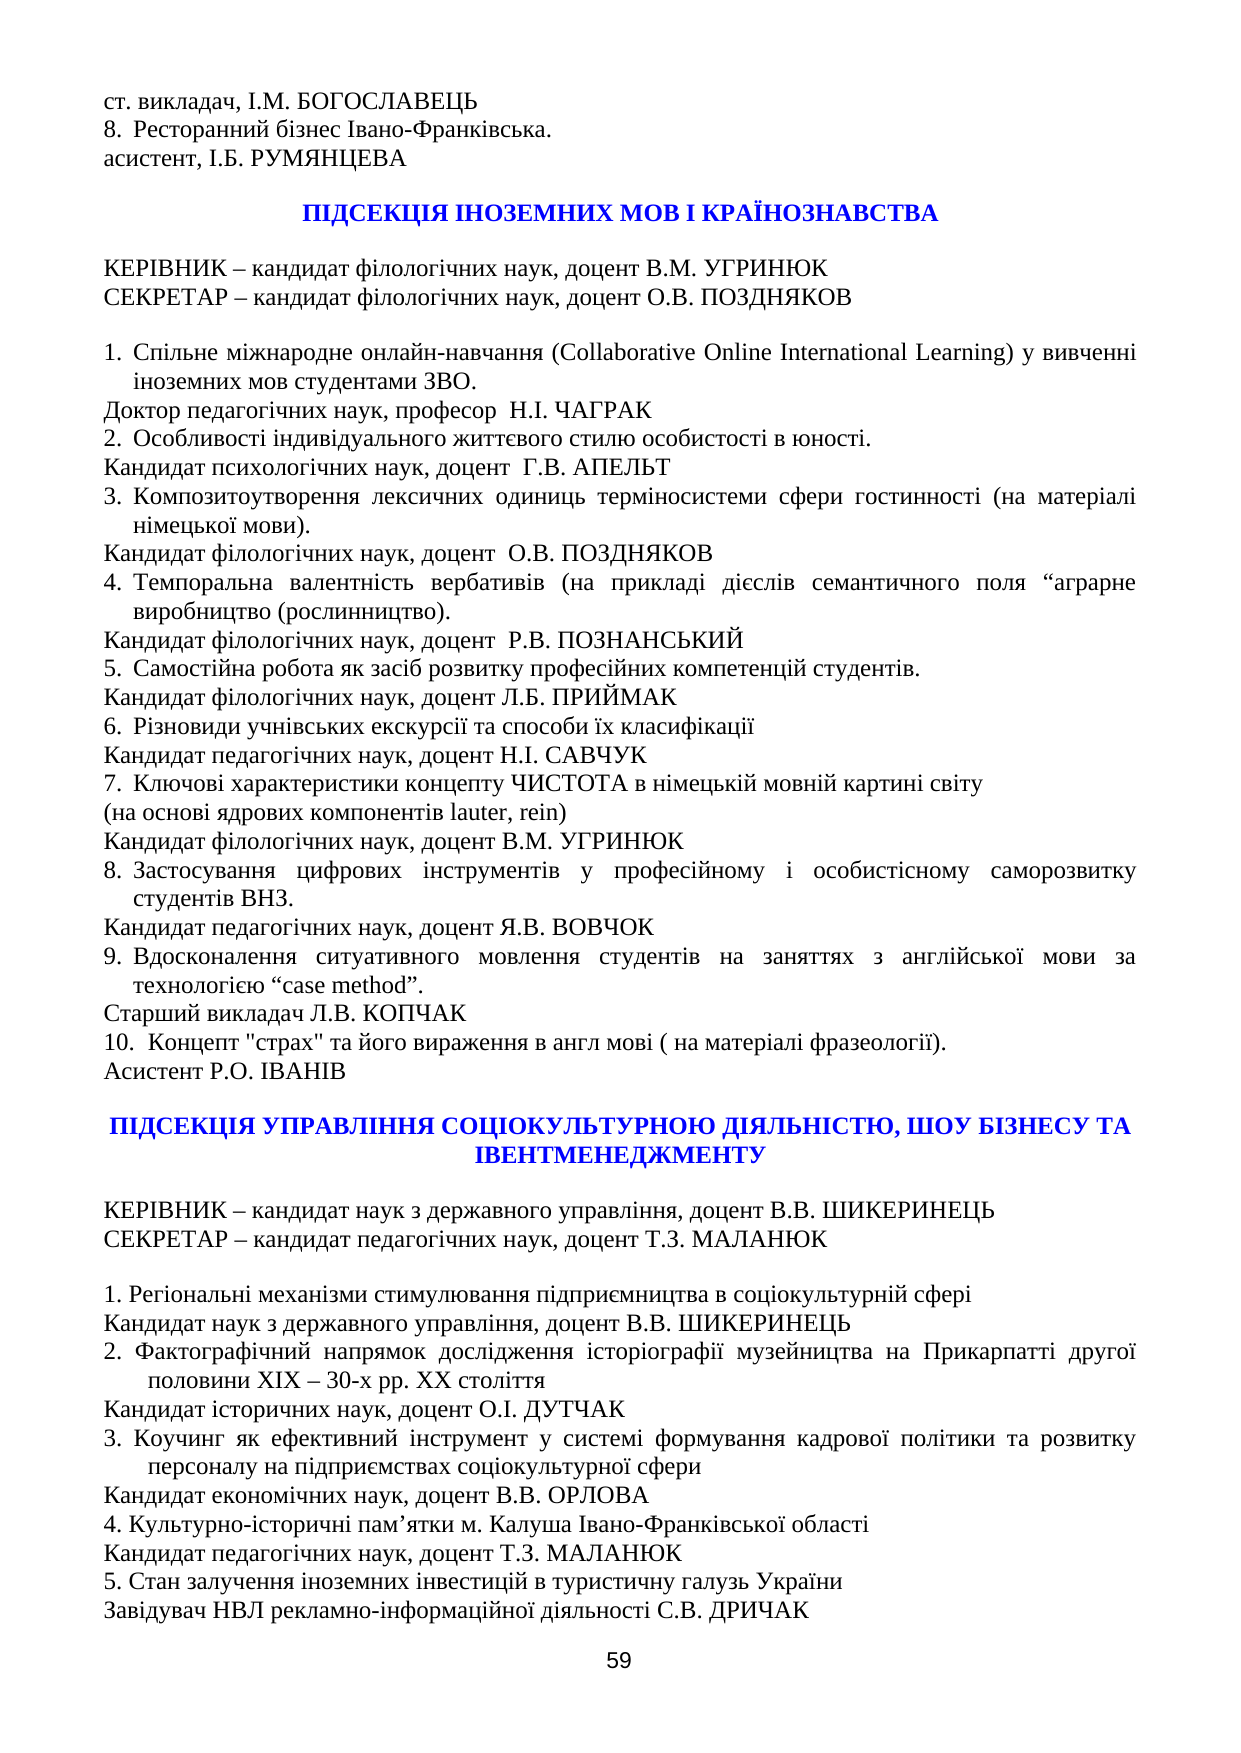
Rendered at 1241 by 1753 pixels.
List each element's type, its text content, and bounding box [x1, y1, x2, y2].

text Кандидат історичних наук, доцент О.І. ДУТЧАК [103, 1394, 1137, 1423]
list Самостійна робота як засіб розвитку професійних компетенцій студентів. [103, 653, 1137, 682]
text Кандидат психологічних наук, доцент Г.В. АПЕЛЬТ [103, 452, 1137, 481]
text СЕКРЕТАР – кандидат педагогічних наук, доцент Т.З. МАЛАНЮК [103, 1224, 1137, 1252]
text ПІДСЕКЦІЯ УПРАВЛІННЯ СОЦІОКУЛЬТУРНОЮ ДІЯЛЬНІСТЮ, ШОУ БІЗНЕСУ ТА ІВЕНТМЕНЕДЖМЕНТУ [103, 1111, 1137, 1169]
text КЕРІВНИК – кандидат філологічних наук, доцент В.М. УГРИНЮК [103, 253, 1137, 282]
text Старший викладач Л.В. КОПЧАК [103, 998, 1137, 1027]
list Спільне міжнародне онлайн-навчання (Collaborative Online International Learning) у вивченні іноземних мов студентами ЗВО. [103, 337, 1137, 395]
text КЕРІВНИК – кандидат наук з державного управління, доцент В.В. ШИКЕРИНЕЦЬ [103, 1195, 1137, 1224]
text 1. Регіональні механізми стимулювання підприємництва в соціокультурній сфері [103, 1279, 1137, 1308]
text Кандидат економічних наук, доцент В.В. ОРЛОВА [103, 1480, 1137, 1509]
list Особливості індивідуального життєвого стилю особистості в юності. [103, 423, 1137, 452]
list Композитоутворення лексичних одиниць терміносистеми сфери гостинності (на матеріалі німецької мови). [103, 481, 1137, 538]
text Кандидат філологічних наук, доцент В.М. УГРИНЮК [103, 826, 1137, 855]
text 2. Фактографічний напрямок дослідження історіографії музейництва на Прикарпатті другої половини ХІХ – 30-х рр. ХХ століття [103, 1336, 1137, 1394]
text Кандидат філологічних наук, доцент Л.Б. ПРИЙМАК [103, 682, 1137, 711]
text 3. Коучинг як ефективний інструмент у системі формування кадрової політики та розвитку персоналу на підприємствах соціокультурної сфери [103, 1423, 1137, 1480]
text Завідувач НВЛ рекламно-інформаційної діяльності С.В. ДРИЧАК [103, 1595, 1137, 1624]
text Кандидат філологічних наук, доцент О.В. ПОЗДНЯКОВ [103, 538, 1137, 567]
list Ключові характеристики концепту ЧИСТОТА в німецькій мовній картині світу [103, 768, 1137, 797]
text Кандидат педагогічних наук, доцент Т.З. МАЛАНЮК [103, 1538, 1137, 1566]
list Застосування цифрових інструментів у професійному і особистісному саморозвитку студентів ВНЗ. [103, 855, 1137, 912]
text Кандидат наук з державного управління, доцент В.В. ШИКЕРИНЕЦЬ [103, 1308, 1137, 1336]
text СЕКРЕТАР – кандидат філологічних наук, доцент О.В. ПОЗДНЯКОВ [103, 282, 1137, 311]
text Кандидат педагогічних наук, доцент Н.І. САВЧУК [103, 740, 1137, 768]
text 4. Культурно-історичні пам’ятки м. Калуша Івано-Франківської області [103, 1509, 1137, 1538]
list Вдосконалення ситуативного мовлення студентів на заняттях з англійської мови за технологією “case method”. [103, 941, 1137, 998]
text Доктор педагогічних наук, професор Н.І. ЧАГРАК [103, 395, 1137, 423]
text (на основі ядрових компонентів lauter, rein) [103, 797, 1137, 826]
text 5. Стан залучення іноземних інвестицій в туристичну галузь України [103, 1566, 1137, 1595]
text Асистент Р.О. ІВАНІВ [103, 1056, 1137, 1085]
list Темпоральна валентність вербативів (на прикладі дієслів семантичного поля “аграрне виробництво (рослинництво). [103, 567, 1137, 625]
text Кандидат педагогічних наук, доцент Я.В. ВОВЧОК [103, 912, 1137, 941]
text Кандидат філологічних наук, доцент Р.В. ПОЗНАНСЬКИЙ [103, 625, 1137, 653]
text ст. викладач, І.М. БОГОСЛАВЕЦЬ [103, 86, 1137, 114]
list Ресторанний бізнес Івано-Франківська. [103, 114, 1137, 143]
text асистент, І.Б. РУМЯНЦЕВА [103, 143, 1137, 172]
list Концепт "страх" та його вираження в англ мові ( на матеріалі фразеології). [103, 1027, 1137, 1056]
list Різновиди учнівських екскурсії та способи їх класифікації [103, 711, 1137, 740]
text ПІДСЕКЦІЯ ІНОЗЕМНИХ МОВ І КРАЇНОЗНАВСТВА [103, 198, 1137, 227]
